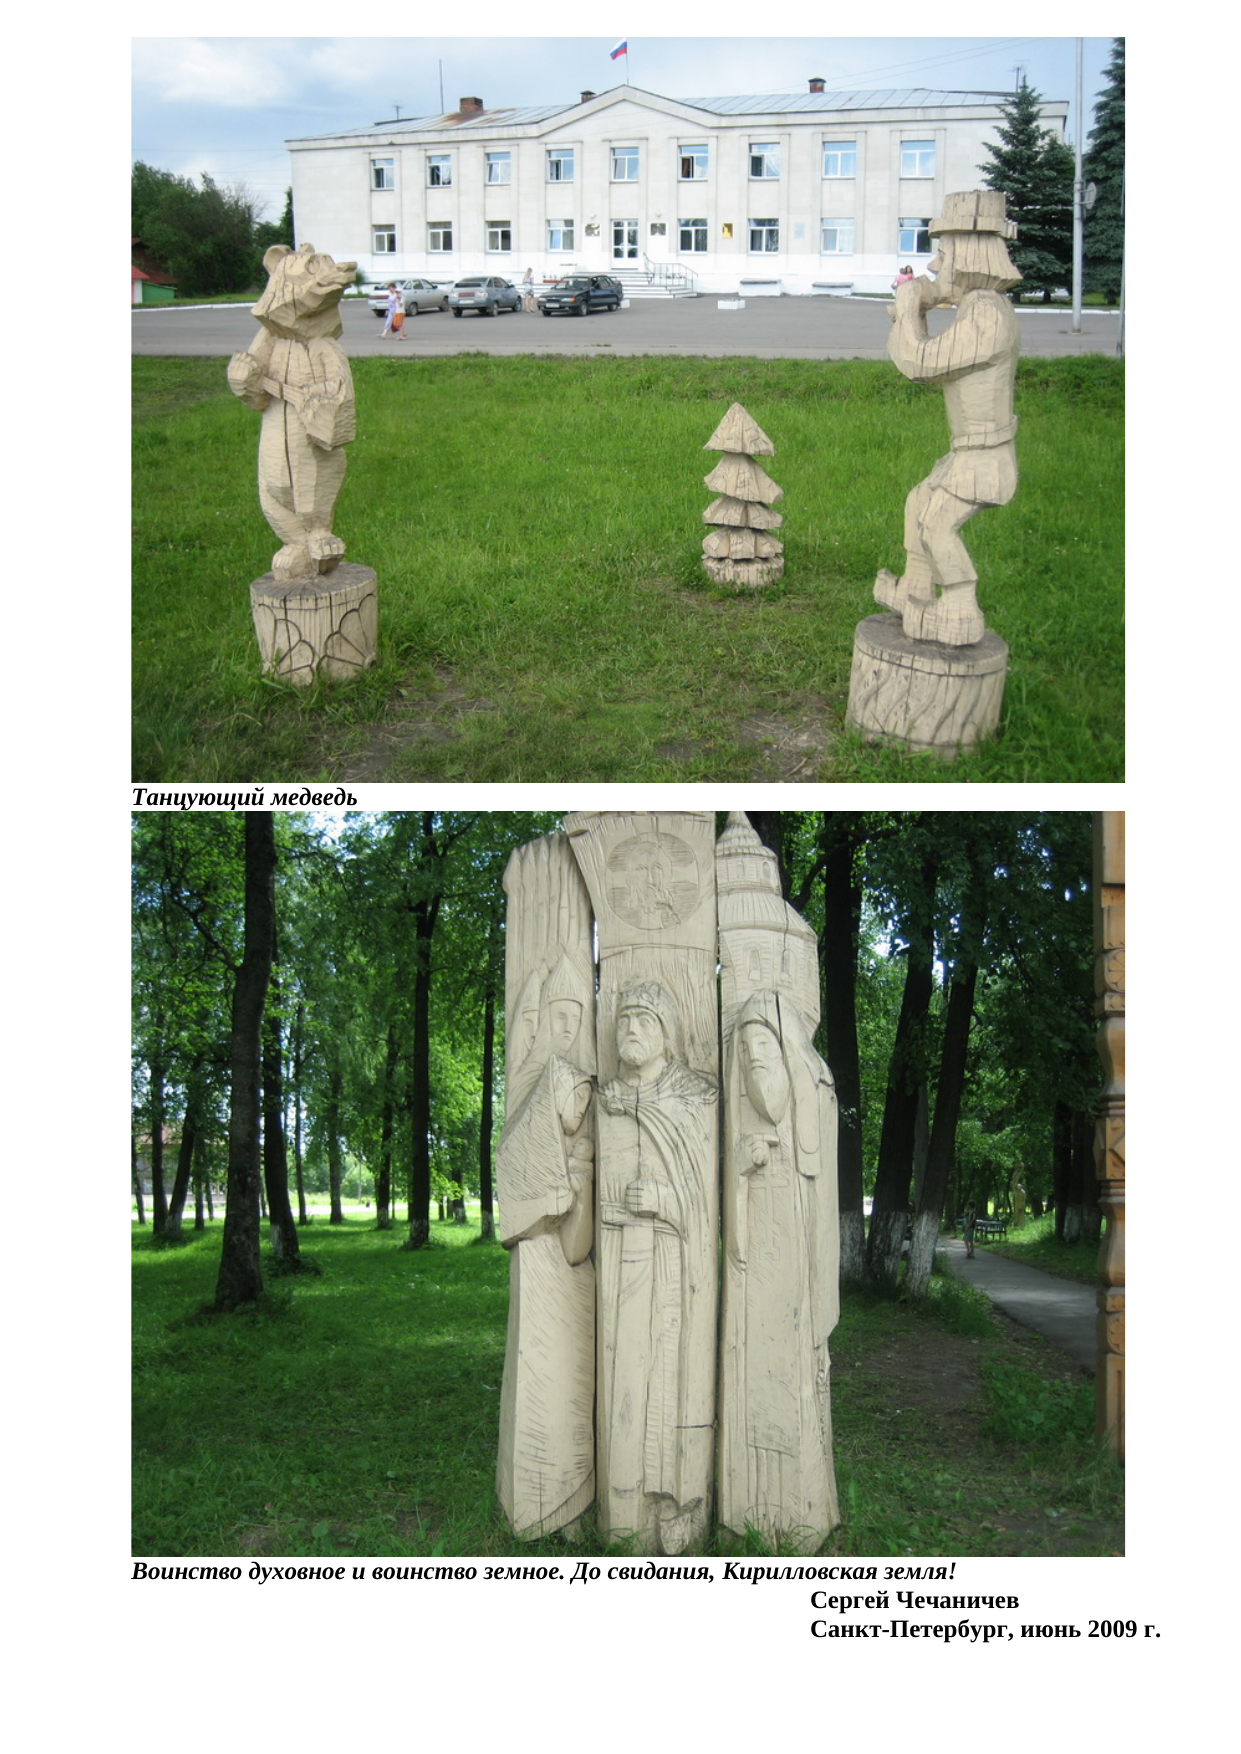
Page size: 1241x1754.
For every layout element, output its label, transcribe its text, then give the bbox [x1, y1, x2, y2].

picture [131, 811, 1125, 1557]
text Воинство духовное и воинство земное. До свидания, Кирилловская земля! [131, 1556, 1181, 1585]
text Сергей Чечаничев [737, 1585, 1181, 1614]
text Санкт-Петербург, июнь . [751, 1614, 1181, 1642]
text Танцующий медведь [131, 782, 1181, 811]
picture [131, 37, 1125, 783]
